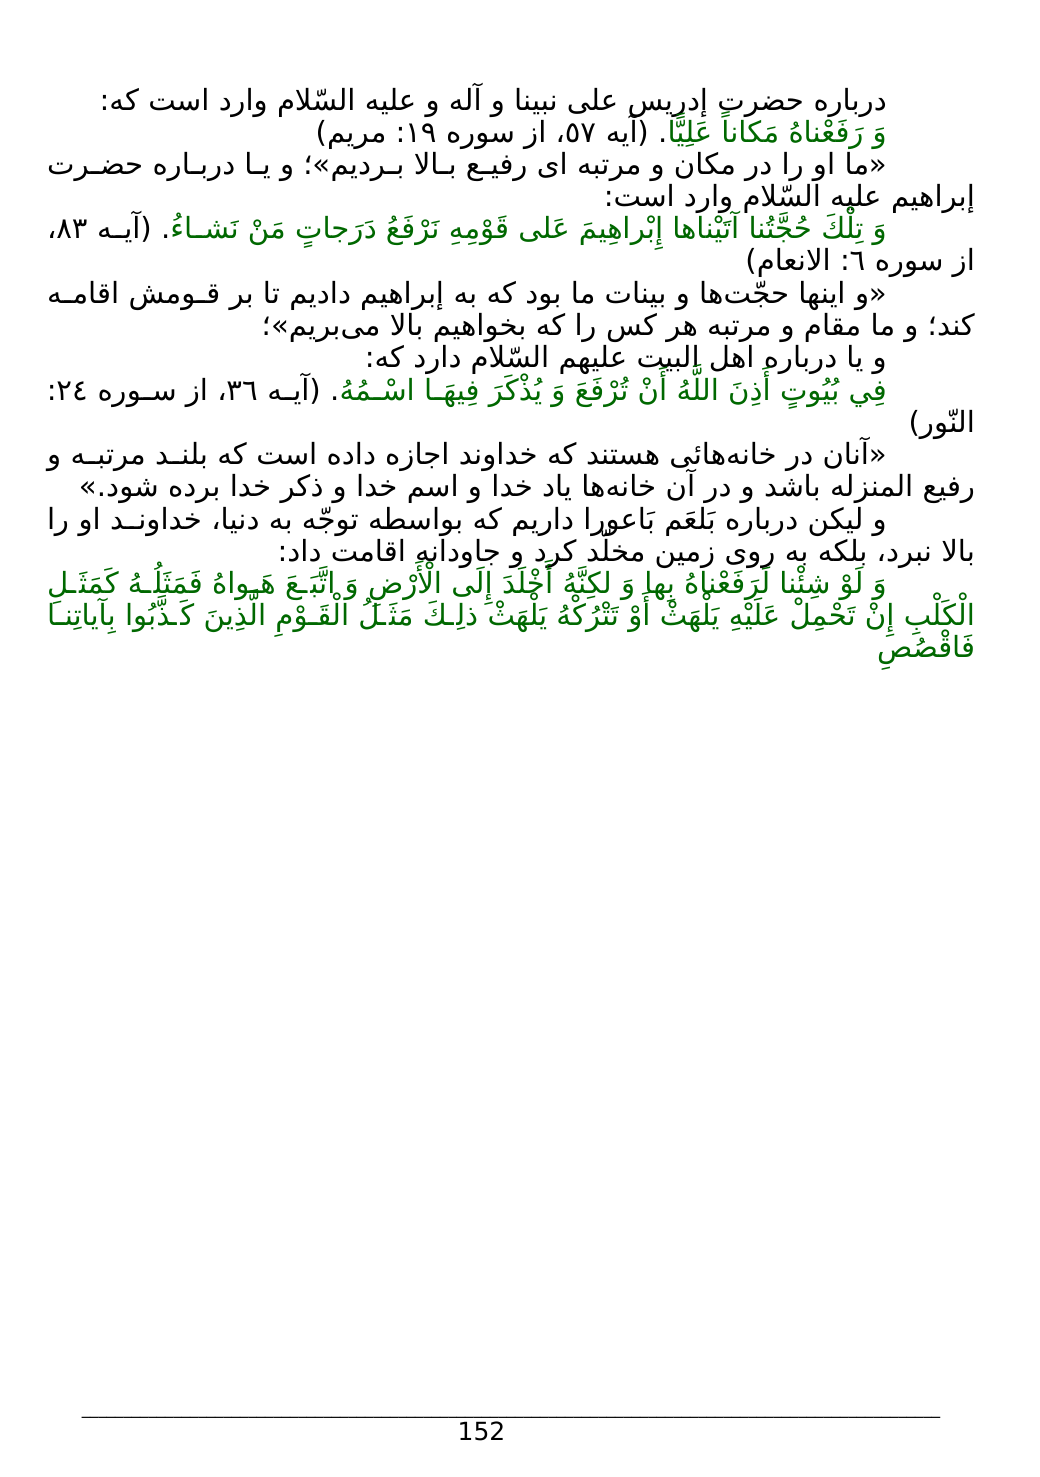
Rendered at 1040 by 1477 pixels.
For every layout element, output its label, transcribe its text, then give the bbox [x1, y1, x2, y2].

text وَ رَفَعْناهُ مَكاناً عَلِيًّا. (آيه ٥٧، از سوره ١٩: مريم) [47, 117, 975, 149]
text «و اینها حجّت‌ها و بینات ما بود كه به إبراهیم دادیم تا بر قومش اقامه كند؛ و ما مقام و مرتبه هر كس را كه بخواهیم بالا مى‌بریم»؛ [47, 278, 975, 342]
text وَ لَوْ شِئْنا لَرَفَعْناهُ بِها وَ لكِنَّهُ أَخْلَدَ إِلَى الْأَرْضِ وَ اتَّبَعَ هَواهُ فَمَثَلُهُ كَمَثَلِ الْكَلْبِ إِنْ تَحْمِلْ عَلَيْهِ يَلْهَثْ أَوْ تَتْرُكْهُ يَلْهَثْ ذلِكَ مَثَلُ الْقَوْمِ الَّذِينَ كَذَّبُوا بِآياتِنا فَاقْصُصِ‌ [47, 568, 975, 664]
text و یا درباره اهل البیت علیهم السّلام دارد كه: [47, 342, 975, 374]
text «آنان در خانه‌هائى هستند كه خداوند اجازه داده است كه بلند مرتبه و رفیع المنزله باشد و در آن خانه‌ها یاد خدا و اسم خدا و ذكر خدا برده شود.» [47, 439, 975, 503]
text وَ تِلْكَ حُجَّتُنا آتَيْناها إِبْراهِيمَ عَلى‌ قَوْمِهِ نَرْفَعُ دَرَجاتٍ مَنْ نَشاءُ. (آيه ٨٣، از سوره ٦: الانعام) [47, 213, 975, 278]
text درباره حضرت إدریس على نبینا و آله و علیه السّلام وارد است كه: [47, 84, 975, 117]
text فِي بُيُوتٍ أَذِنَ اللَّهُ أَنْ تُرْفَعَ وَ يُذْكَرَ فِيهَا اسْمُهُ‌. (آيه ٣٦، از سوره ٢٤: النّور) [47, 374, 975, 439]
text و لیكن درباره بَلعَم بَاعورا داریم كه بواسطه توجّه به دنیا، خداوند او را بالا نبرد، بلكه به روى زمین مخلّد كرد و جاودانه اقامت داد: [47, 503, 975, 568]
text «ما او را در مكان و مرتبه اى رفیع بالا بردیم»؛ و یا درباره حضرت إبراهیم علیه السّلام وارد است: [47, 149, 975, 213]
